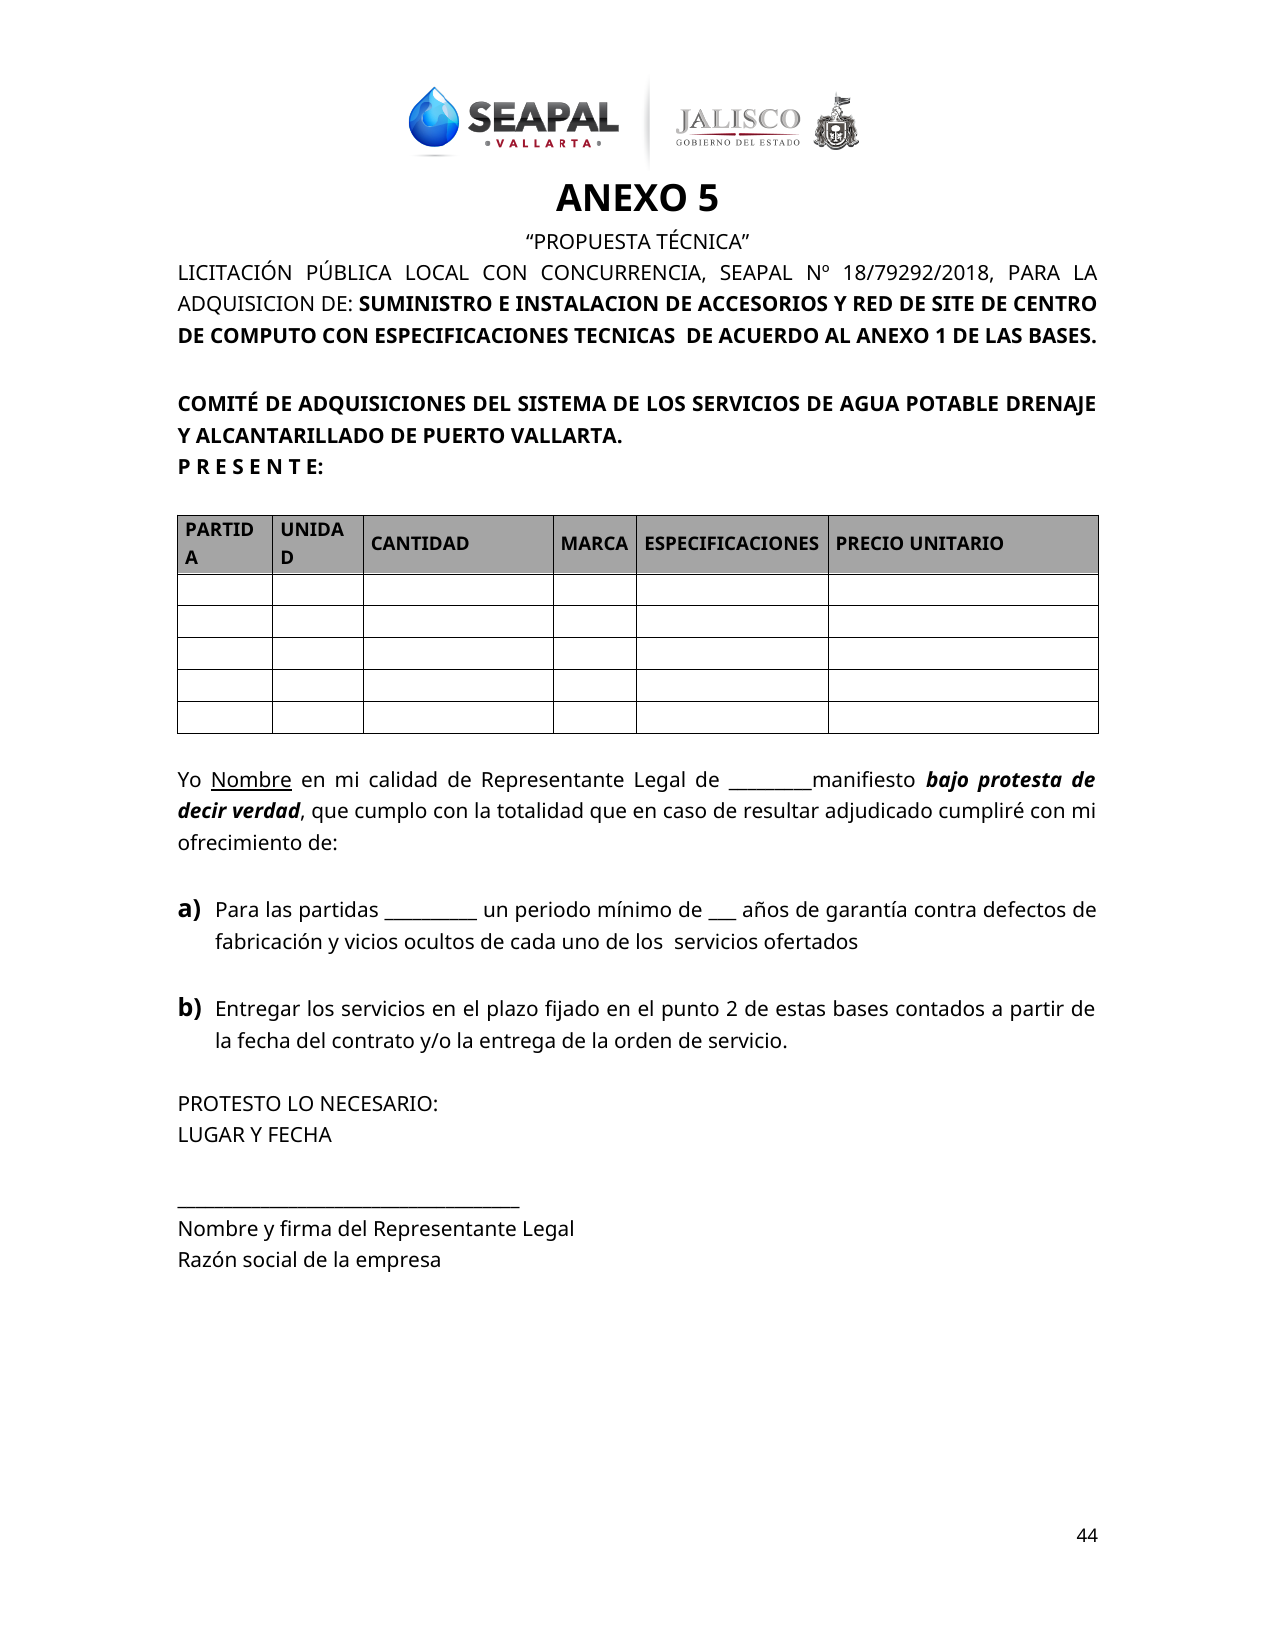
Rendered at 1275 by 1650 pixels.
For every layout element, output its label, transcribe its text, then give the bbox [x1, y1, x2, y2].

table_cell [637, 670, 828, 701]
table_header Partida [178, 516, 272, 573]
table_cell [178, 670, 272, 701]
picture [406, 73, 869, 171]
table_cell [829, 575, 1098, 605]
table_cell [178, 638, 272, 669]
table_header UNIDAD [273, 516, 363, 573]
table_cell [554, 670, 636, 701]
table_cell [178, 606, 272, 637]
text P R E S E N T E: [177, 452, 1098, 480]
table_cell [273, 575, 363, 605]
text PROTESTO LO NECESARIO: [177, 1089, 1098, 1117]
text Yo Nombre en mi calidad de Representante Legal de _________manifiesto bajo protesta de decir verdad, que cumplo con la totalidad que en caso de resultar adjudicado cumpliré con mi ofrecimiento de: [177, 765, 1098, 856]
table_cell [178, 575, 272, 605]
table_cell [829, 670, 1098, 701]
table_header Cantidad [364, 516, 553, 573]
table_header ESPECIFICACIONES [637, 516, 828, 573]
text COMITÉ DE ADQUISICIONES DEL SISTEMA DE LOS SERVICIOS DE AGUA POTABLE DRENAJE Y ALCANTARILLADO DE PUERTO VALLARTA. [177, 389, 1098, 449]
text Razón social de la empresa [177, 1245, 1098, 1274]
text “PROPUESTA TÉCNICA” [177, 227, 1098, 256]
table_cell [364, 638, 553, 669]
text _____________________________________ [177, 1183, 1098, 1211]
table_cell [637, 638, 828, 669]
text ANEXO 5 [177, 171, 1098, 222]
text LUGAR Y FECHA [177, 1120, 1098, 1149]
table_cell [273, 670, 363, 701]
text LICITACIÓN PÚBLICA LOCAL CON CONCURRENCIA, SEAPAL Nº 18/79292/2018, PARA LA ADQUISICION DE: SUMINISTRO E INSTALACION DE ACCESORIOS Y RED DE SITE DE CENTRO DE COMPUTO CON ESPECIFICACIONES TECNICAS DE ACUERDO AL ANEXO 1 DE LAS BASES. [177, 258, 1098, 349]
table_cell [554, 638, 636, 669]
text Nombre y firma del Representante Legal [177, 1214, 1098, 1242]
table_cell [829, 606, 1098, 637]
table_cell [829, 702, 1098, 733]
table_cell [637, 575, 828, 605]
table_cell [364, 670, 553, 701]
table_cell [273, 638, 363, 669]
table_cell [273, 606, 363, 637]
table_cell [178, 702, 272, 733]
table_header MARCA [554, 516, 636, 573]
table_cell [273, 702, 363, 733]
table_cell [829, 638, 1098, 669]
table_header precio uNITARIO [829, 516, 1098, 573]
table_cell [554, 702, 636, 733]
table_cell [554, 606, 636, 637]
table_cell [554, 575, 636, 605]
table_cell [364, 702, 553, 733]
list Entregar los servicios en el plazo fijado en el punto 2 de estas bases contados a partir de la fecha del contrato y/o la entrega de la orden de servicio. [177, 989, 1098, 1055]
table_cell [364, 606, 553, 637]
list Para las partidas __________ un periodo mínimo de ___ años de garantía contra defectos de fabricación y vicios ocultos de cada uno de los servicios ofertados [177, 890, 1098, 956]
table_cell [637, 606, 828, 637]
table_cell [637, 702, 828, 733]
table_cell [364, 575, 553, 605]
